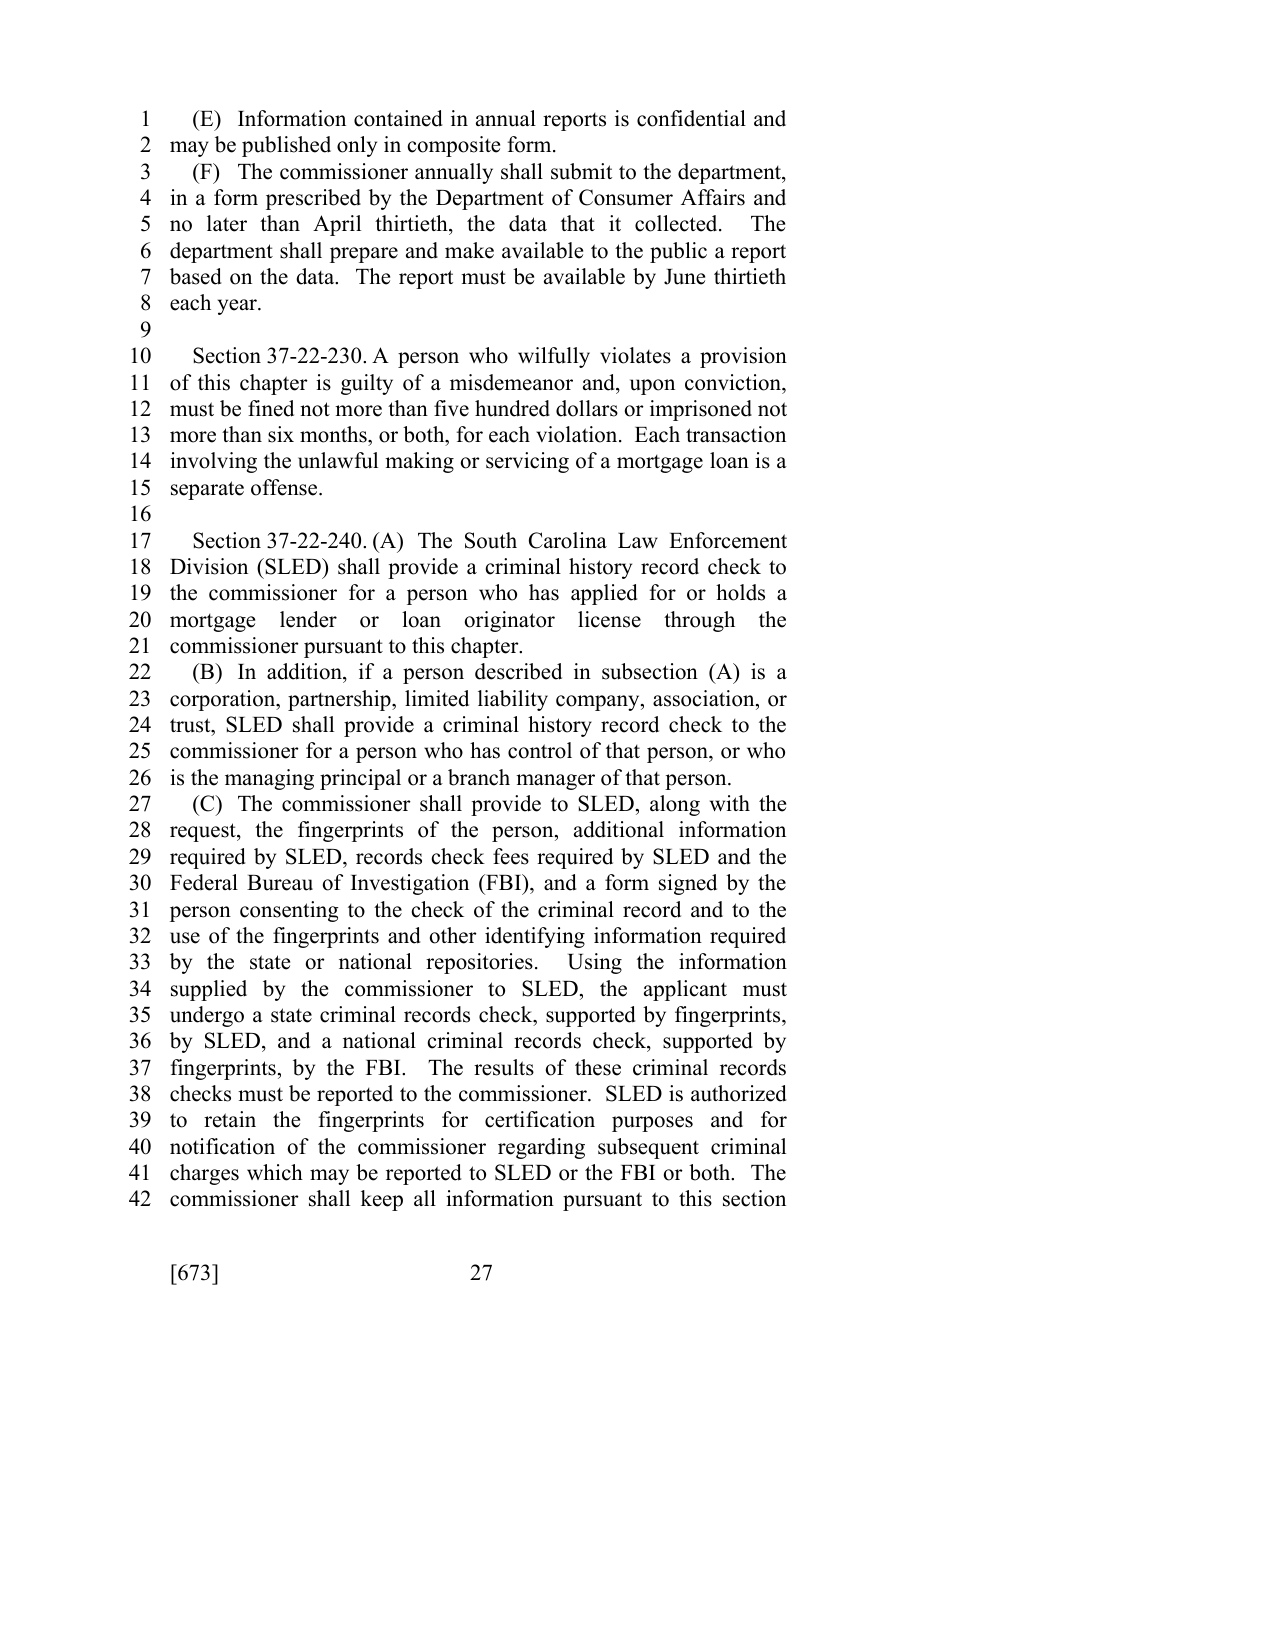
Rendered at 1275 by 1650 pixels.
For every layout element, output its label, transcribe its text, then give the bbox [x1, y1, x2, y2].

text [169, 790, 787, 1212]
text Section 37-22-240. (A) The South Carolina Law Enforcement Division (SLED) shall provide a criminal history record check to the commissioner for a person who has applied for or holds a mortgage lender or loan originator license through the commissioner pursuant to this chapter. [169, 527, 787, 658]
text (E) Information contained in annual reports is confidential and may be published only in composite form. [169, 105, 787, 158]
text (B) In addition, if a person described in subsection (A) is a corporation, partnership, limited liability company, association, or trust, SLED shall provide a criminal history record check to the commissioner for a person who has control of that person, or who is the managing principal or a branch manager of that person. [169, 658, 787, 790]
text Section 37-22-230. A person who wilfully violates a provision of this chapter is guilty of a misdemeanor and, upon conviction, must be fined not more than five hundred dollars or imprisoned not more than six months, or both, for each violation. Each transaction involving the unlawful making or servicing of a mortgage loan is a separate offense. [169, 342, 787, 500]
text (F) The commissioner annually shall submit to the department, in a form prescribed by the Department of Consumer Affairs and no later than April thirtieth, the data that it collected. The department shall prepare and make available to the public a report based on the data. The report must be available by June thirtieth each year. [169, 158, 787, 316]
